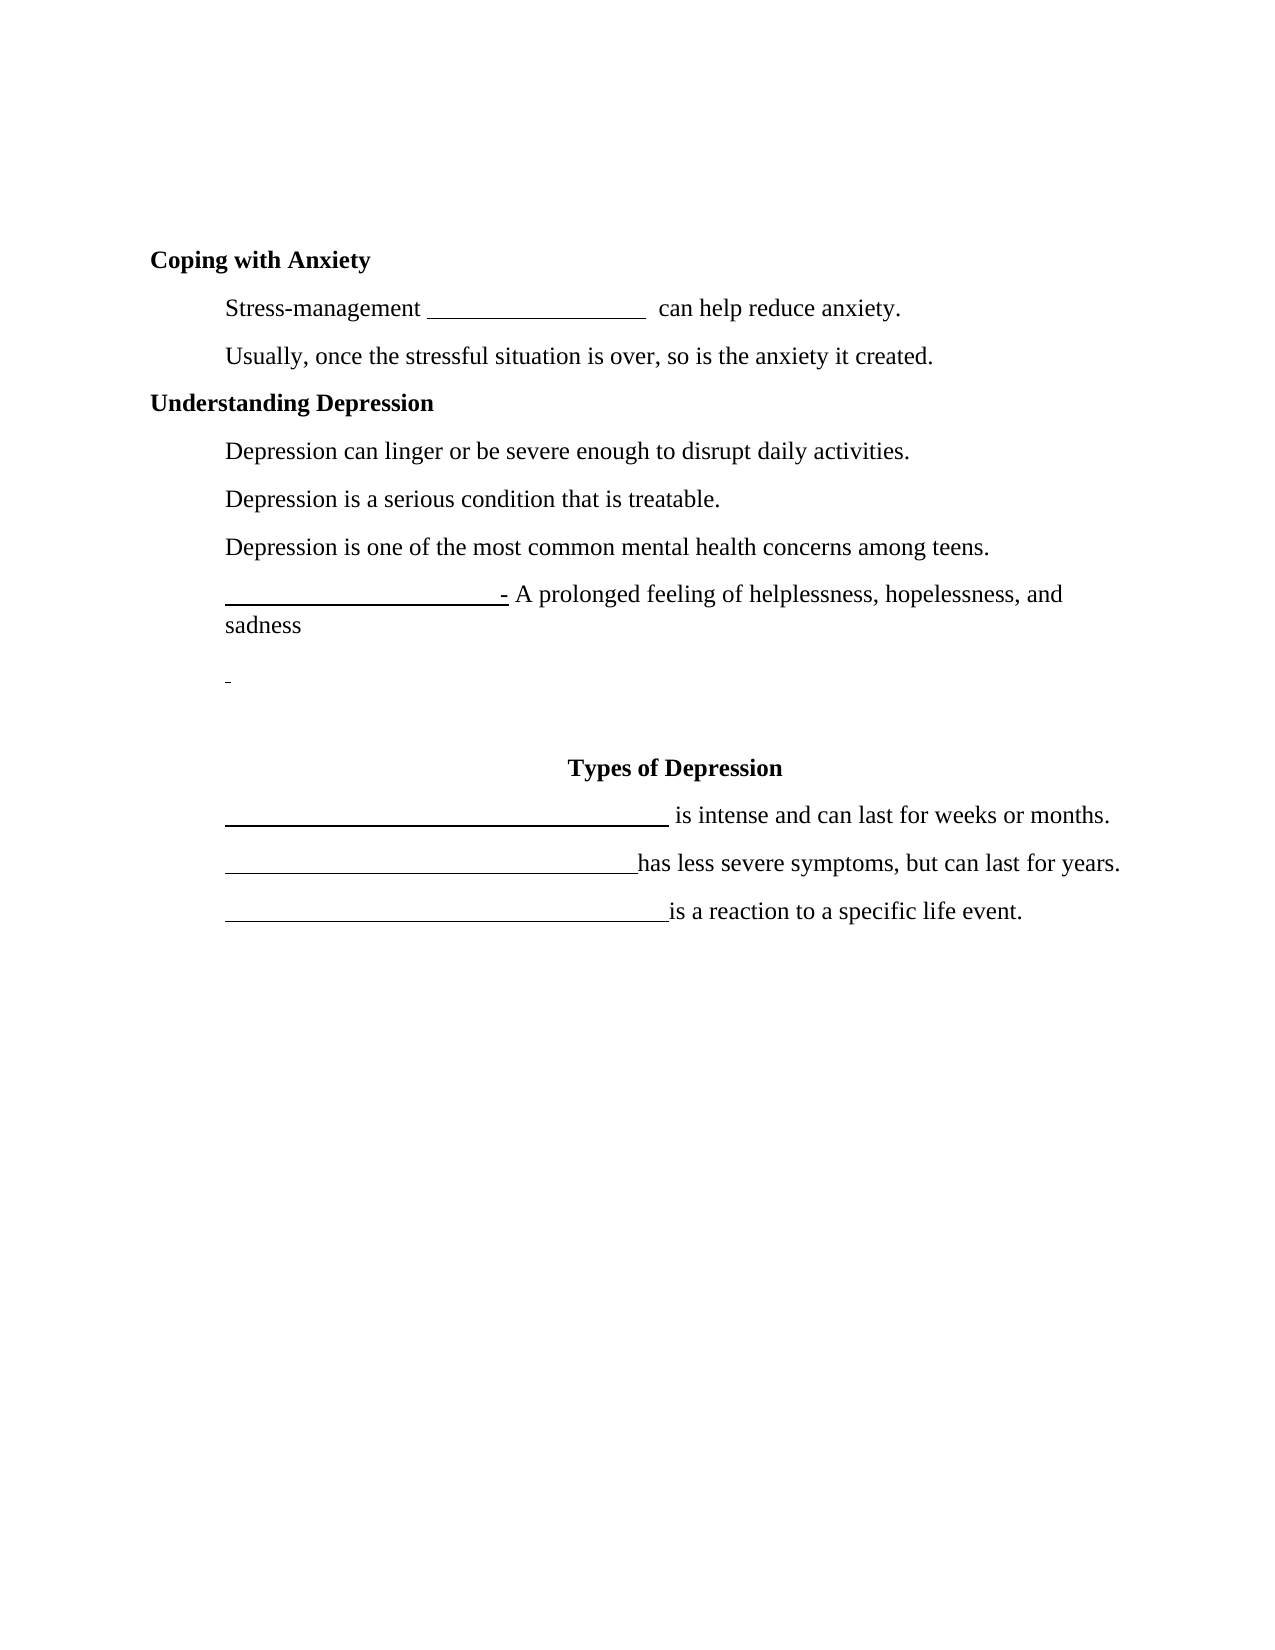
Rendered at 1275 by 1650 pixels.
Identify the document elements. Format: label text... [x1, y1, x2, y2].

text Types of Depression [225, 753, 1125, 781]
text is a reaction to a specific life event. [225, 896, 1125, 924]
text Usually, once the stressful situation is over, so is the anxiety it created. [150, 341, 1125, 369]
text has less severe symptoms, but can last for years. [225, 848, 1125, 877]
text Depression can linger or be severe enough to disrupt daily activities. [150, 436, 1125, 465]
text - A prolonged feeling of helplessness, hopelessness, and sadness [225, 579, 1125, 639]
text Depression is a serious condition that is treatable. [150, 484, 1125, 513]
text Stress-management can help reduce anxiety. [150, 293, 1125, 322]
text Coping with Anxiety [150, 245, 1125, 274]
text Understanding Depression [150, 388, 1125, 417]
text Depression is one of the most common mental health concerns among teens. [150, 532, 1125, 560]
text is intense and can last for weeks or months. [225, 800, 1125, 829]
